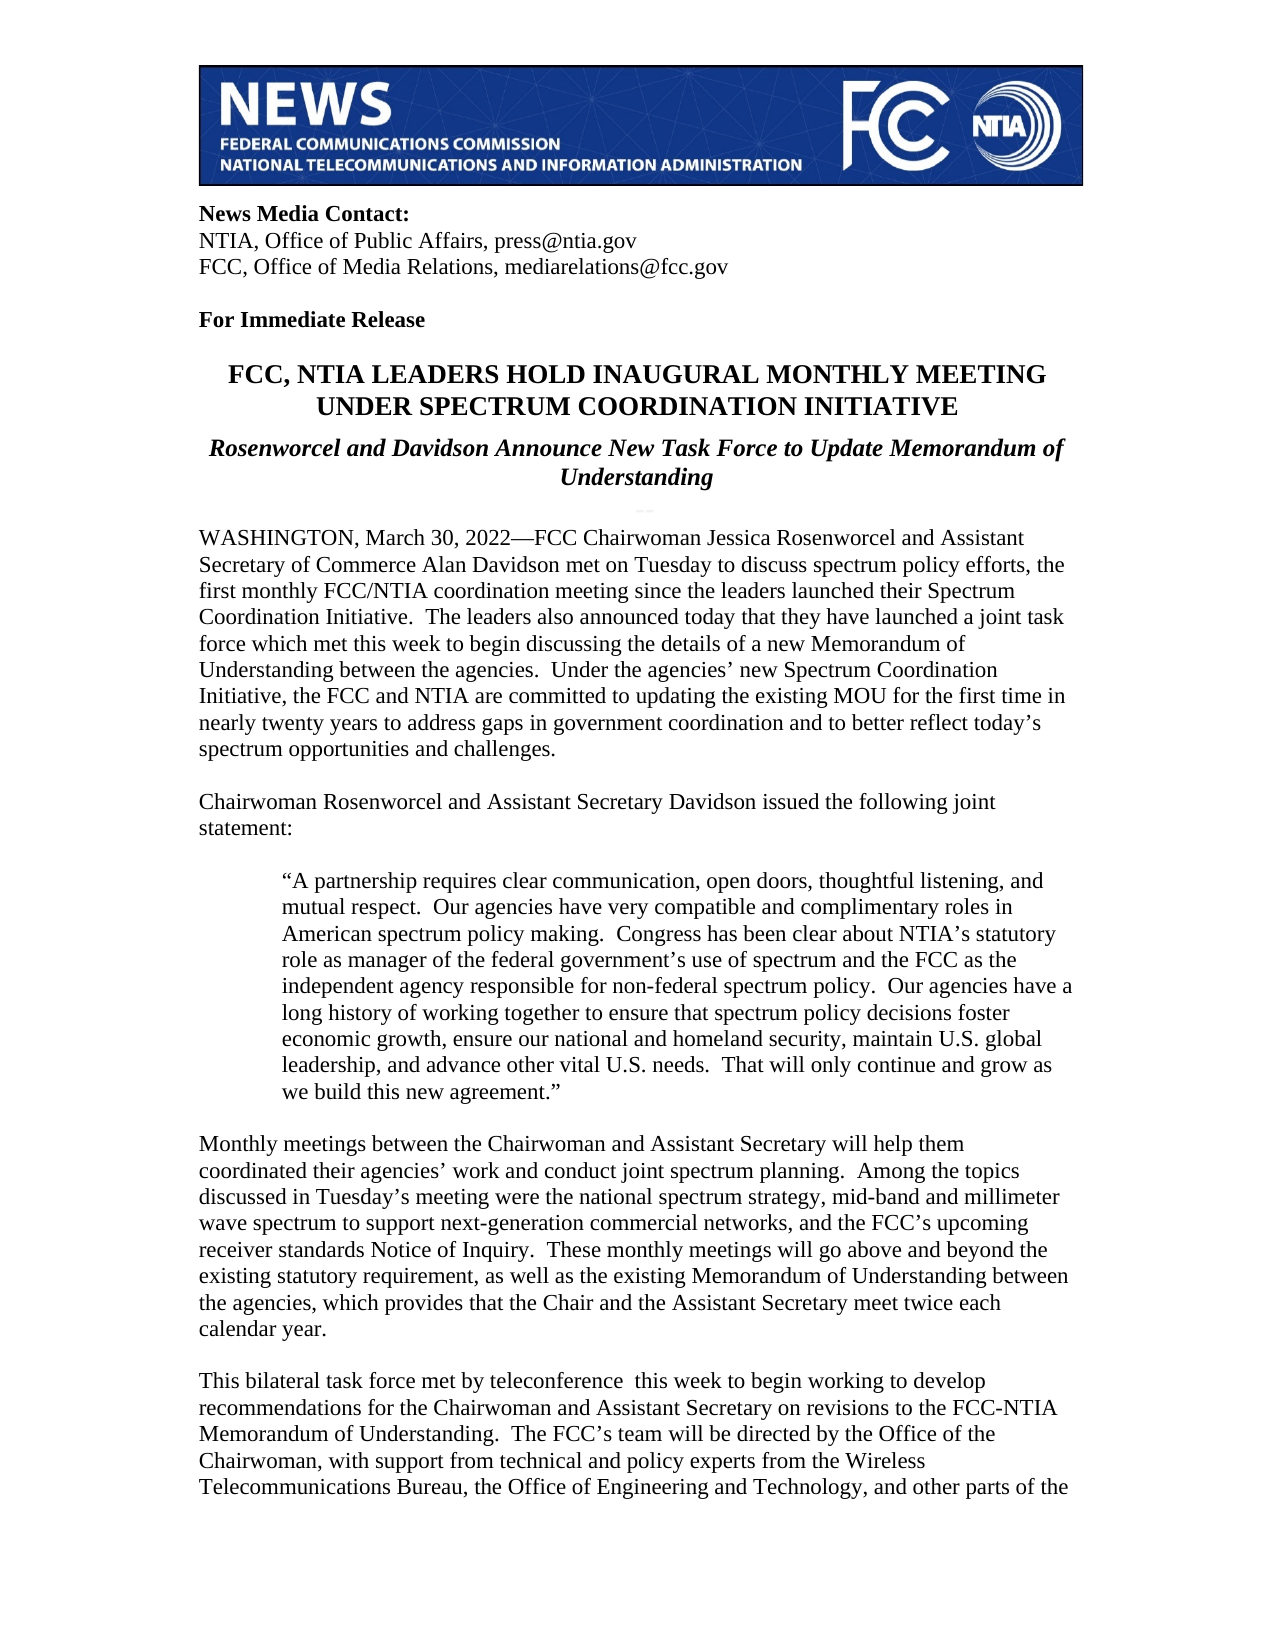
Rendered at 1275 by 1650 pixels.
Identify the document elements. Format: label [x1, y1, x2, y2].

table_header [188, 66, 1087, 1499]
picture [198, 65, 1084, 186]
